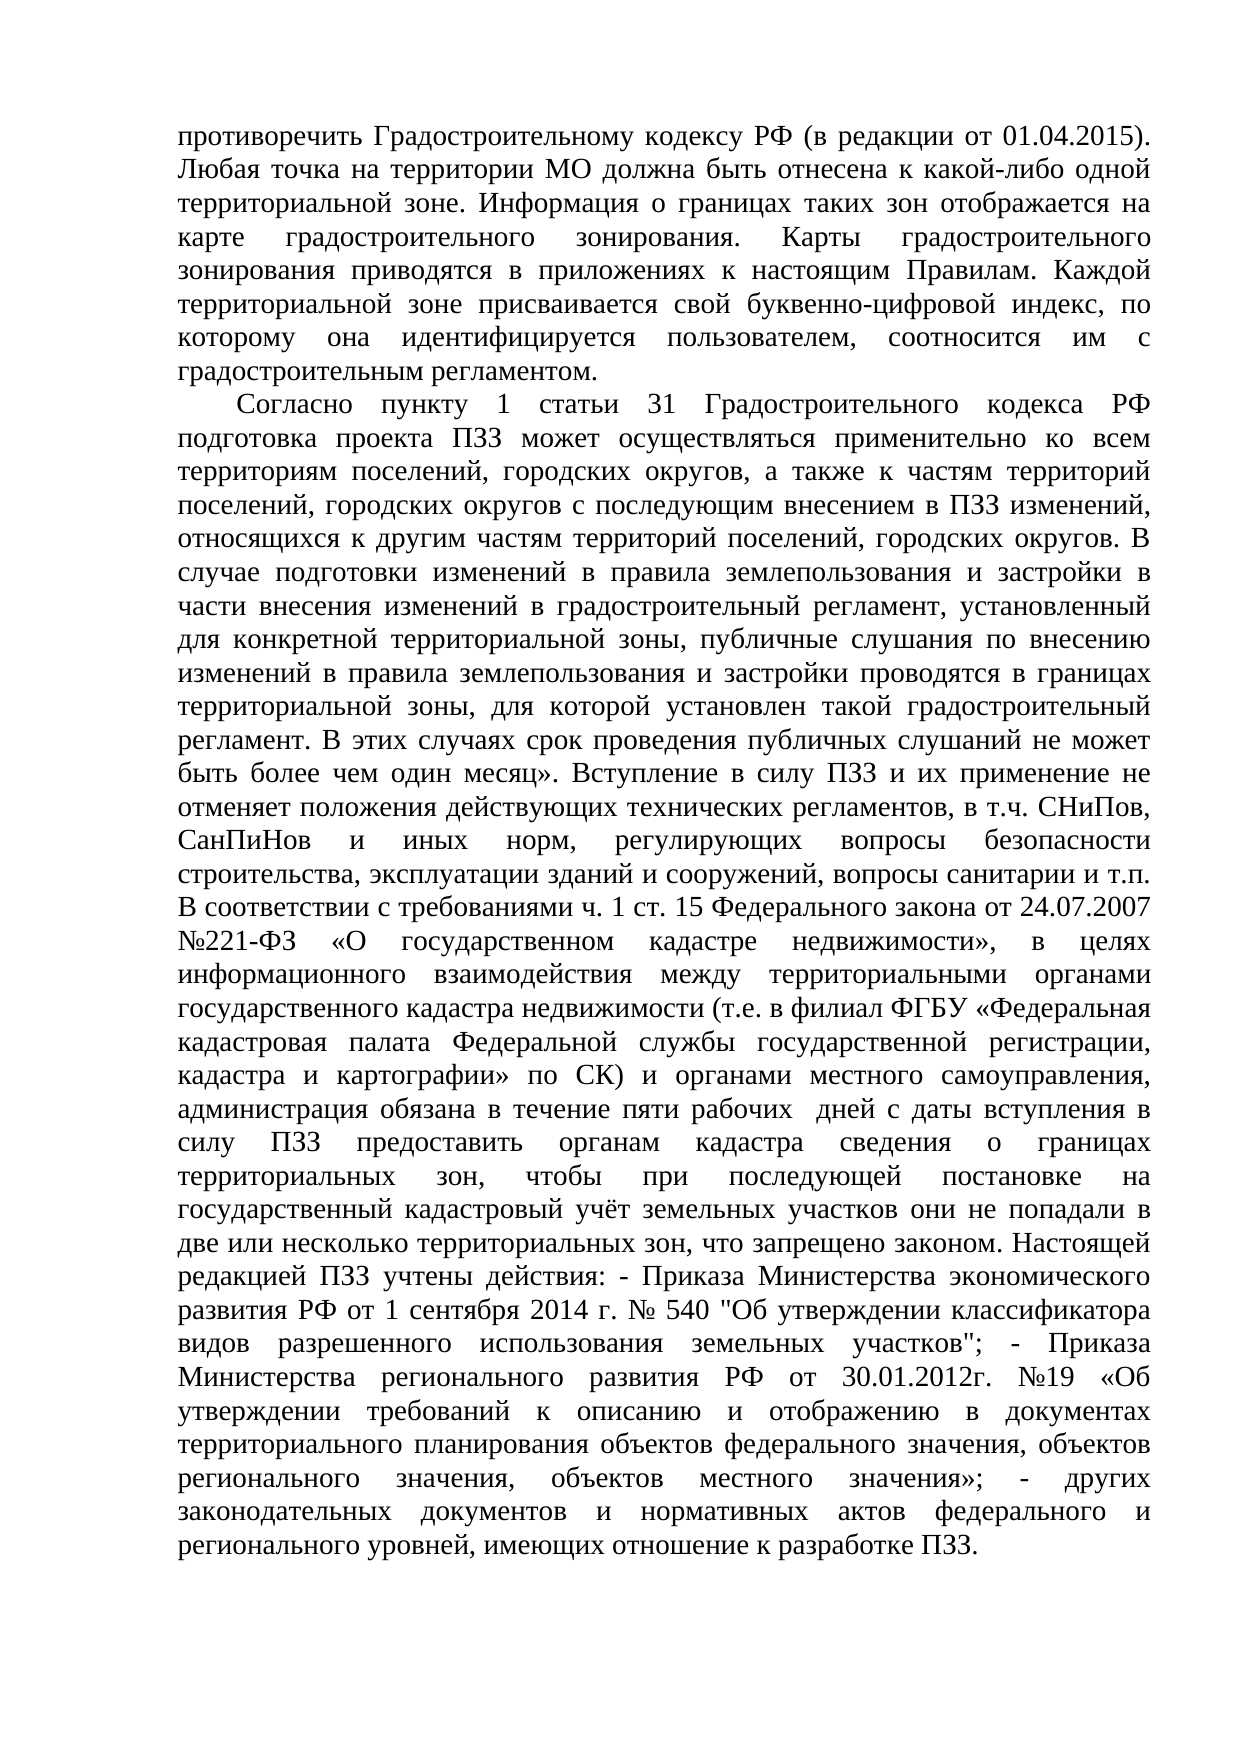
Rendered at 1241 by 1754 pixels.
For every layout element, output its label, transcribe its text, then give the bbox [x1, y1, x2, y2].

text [177, 118, 1152, 386]
text Согласно пункту 1 статьи 31 Градостроительного кодекса РФ подготовка проекта ПЗЗ может осуществляться применительно ко всем территориям поселений, городских округов, а также к частям территорий поселений, городских округов с последующим внесением в ПЗЗ изменений, относящихся к другим частям территорий поселений, городских округов. В случае подготовки изменений в правила землепользования и застройки в части внесения изменений в градостроительный регламент, установленный для конкретной территориальной зоны, публичные слушания по внесению изменений в правила землепользования и застройки проводятся в границах территориальной зоны, для которой установлен такой градостроительный регламент. В этих случаях срок проведения публичных слушаний не может быть более чем один месяц». Вступление в силу ПЗЗ и их применение не отменяет положения действующих технических регламентов, в т.ч. СНиПов, СанПиНов и иных норм, регулирующих вопросы безопасности строительства, эксплуатации зданий и сооружений, вопросы санитарии и т.п. В соответствии с требованиями ч. 1 ст. 15 Федерального закона от 24.07.2007 №221-ФЗ «О государственном кадастре недвижимости», в целях информационного взаимодействия между территориальными органами государственного кадастра недвижимости (т.е. в филиал ФГБУ «Федеральная кадастровая палата Федеральной службы государственной регистрации, кадастра и картографии» по СК) и органами местного самоуправления, администрация обязана в течение пяти рабочих дней с даты вступления в силу ПЗЗ предоставить органам кадастра сведения о границах территориальных зон, чтобы при последующей постановке на государственный кадастровый учёт земельных участков они не попадали в две или несколько территориальных зон, что запрещено законом. Настоящей редакцией ПЗЗ учтены действия: - Приказа Министерства экономического развития РФ от 1 сентября 2014 г. № 540 "Об утверждении классификатора видов разрешенного использования земельных участков"; - Приказа Министерства регионального развития РФ от 30.01.2012г. №19 «Об утверждении требований к описанию и отображению в документах территориального планирования объектов федерального значения, объектов регионального значения, объектов местного значения»; - других законодательных документов и нормативных актов федерального и регионального уровней, имеющих отношение к разработке ПЗЗ. [177, 386, 1152, 1560]
